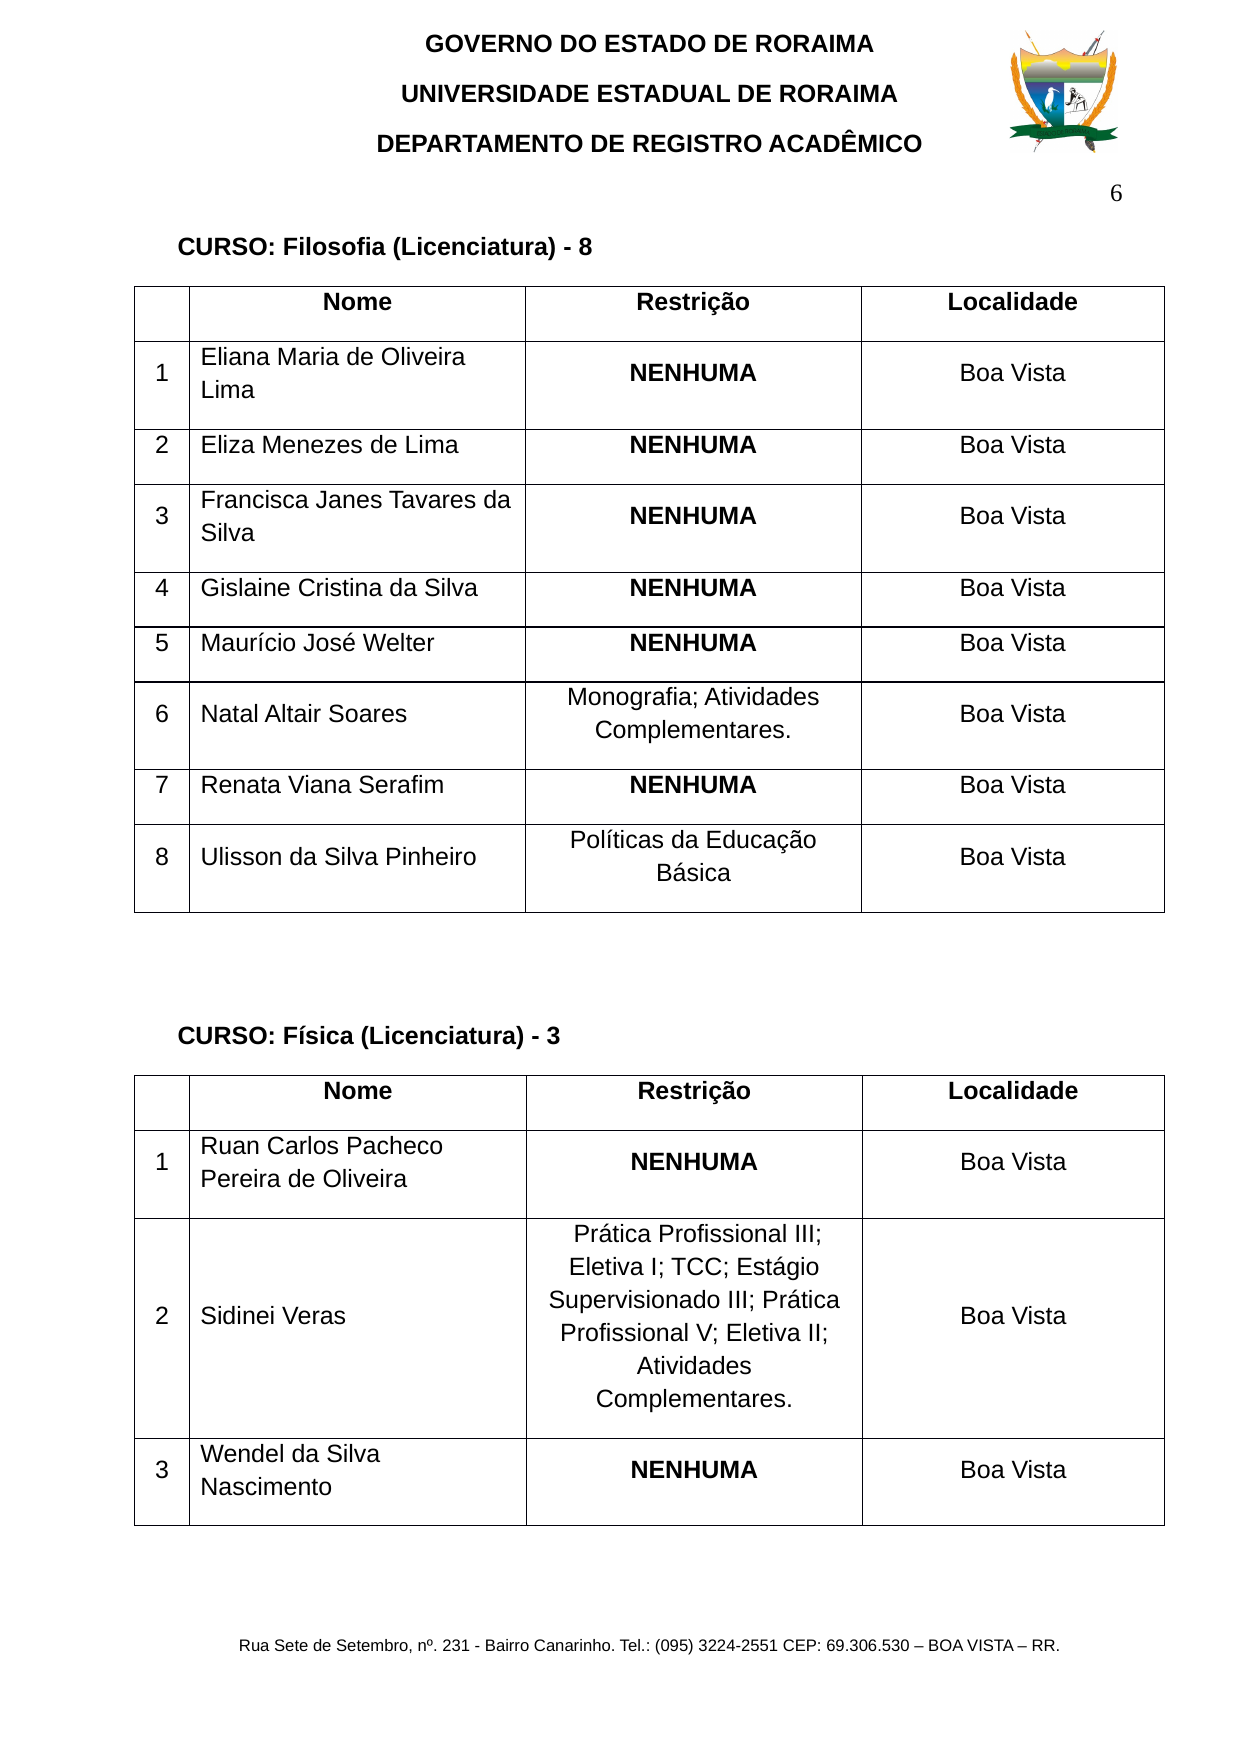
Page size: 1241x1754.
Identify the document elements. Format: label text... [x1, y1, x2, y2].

table_cell 2 [135, 1219, 189, 1437]
table_cell NENHUMA [526, 628, 861, 681]
table_header [135, 1076, 189, 1129]
table_cell NENHUMA [526, 770, 861, 824]
table_cell Boa Vista [862, 430, 1164, 484]
picture [1009, 30, 1118, 153]
table_cell Gislaine Cristina da Silva [190, 573, 525, 626]
table_header Restrição [527, 1076, 862, 1129]
text CURSO: Filosofia (Licenciatura) - 8 [177, 232, 1122, 261]
table_cell Boa Vista [862, 825, 1164, 912]
table_cell 3 [135, 1439, 189, 1525]
table_cell NENHUMA [526, 485, 861, 572]
table_cell 4 [135, 573, 189, 626]
table_cell Maurício José Welter [190, 628, 525, 681]
table_cell Boa Vista [862, 485, 1164, 572]
table_cell NENHUMA [527, 1131, 862, 1217]
table_header Restrição [526, 287, 861, 341]
table_cell Eliana Maria de Oliveira Lima [190, 342, 525, 429]
table_cell Eliza Menezes de Lima [190, 430, 525, 484]
table_header Nome [190, 287, 525, 341]
table_cell Boa Vista [862, 770, 1164, 824]
table_cell 1 [135, 342, 189, 429]
table_cell 2 [135, 430, 189, 484]
table_cell Wendel da Silva Nascimento [190, 1439, 526, 1525]
table_cell Boa Vista [863, 1131, 1164, 1217]
table_cell Natal Altair Soares [190, 683, 525, 769]
table_cell 7 [135, 770, 189, 824]
table_header [135, 287, 189, 341]
table_cell 8 [135, 825, 189, 912]
table_cell Renata Viana Serafim [190, 770, 525, 824]
table_cell Monografia; Atividades Complementares. [526, 683, 861, 769]
table_cell Boa Vista [862, 342, 1164, 429]
table_cell Boa Vista [862, 683, 1164, 769]
table_cell Políticas da Educação Básica [526, 825, 861, 912]
table_cell 1 [135, 1131, 189, 1217]
table_header Nome [190, 1076, 526, 1129]
table_cell Boa Vista [862, 573, 1164, 626]
table_cell 5 [135, 628, 189, 681]
table_cell Francisca Janes Tavares da Silva [190, 485, 525, 572]
table_cell Sidinei Veras [190, 1219, 526, 1437]
table_cell Boa Vista [862, 628, 1164, 681]
table_cell Ruan Carlos Pacheco Pereira de Oliveira [190, 1131, 526, 1217]
table_cell NENHUMA [527, 1439, 862, 1525]
table_cell Ulisson da Silva Pinheiro [190, 825, 525, 912]
table_cell NENHUMA [526, 573, 861, 626]
table_cell 6 [135, 683, 189, 769]
table_cell Prática Profissional III; Eletiva I; TCC; Estágio Supervisionado III; Prática Profissional V; Eletiva II; Atividades Complementares. [527, 1219, 862, 1437]
table_header Localidade [862, 287, 1164, 341]
table_cell Boa Vista [863, 1439, 1164, 1525]
text CURSO: Física (Licenciatura) - 3 [177, 1021, 1122, 1049]
table_header Localidade [863, 1076, 1164, 1129]
table_cell 3 [135, 485, 189, 572]
table_cell NENHUMA [526, 430, 861, 484]
table_cell Boa Vista [863, 1219, 1164, 1437]
table_cell NENHUMA [526, 342, 861, 429]
